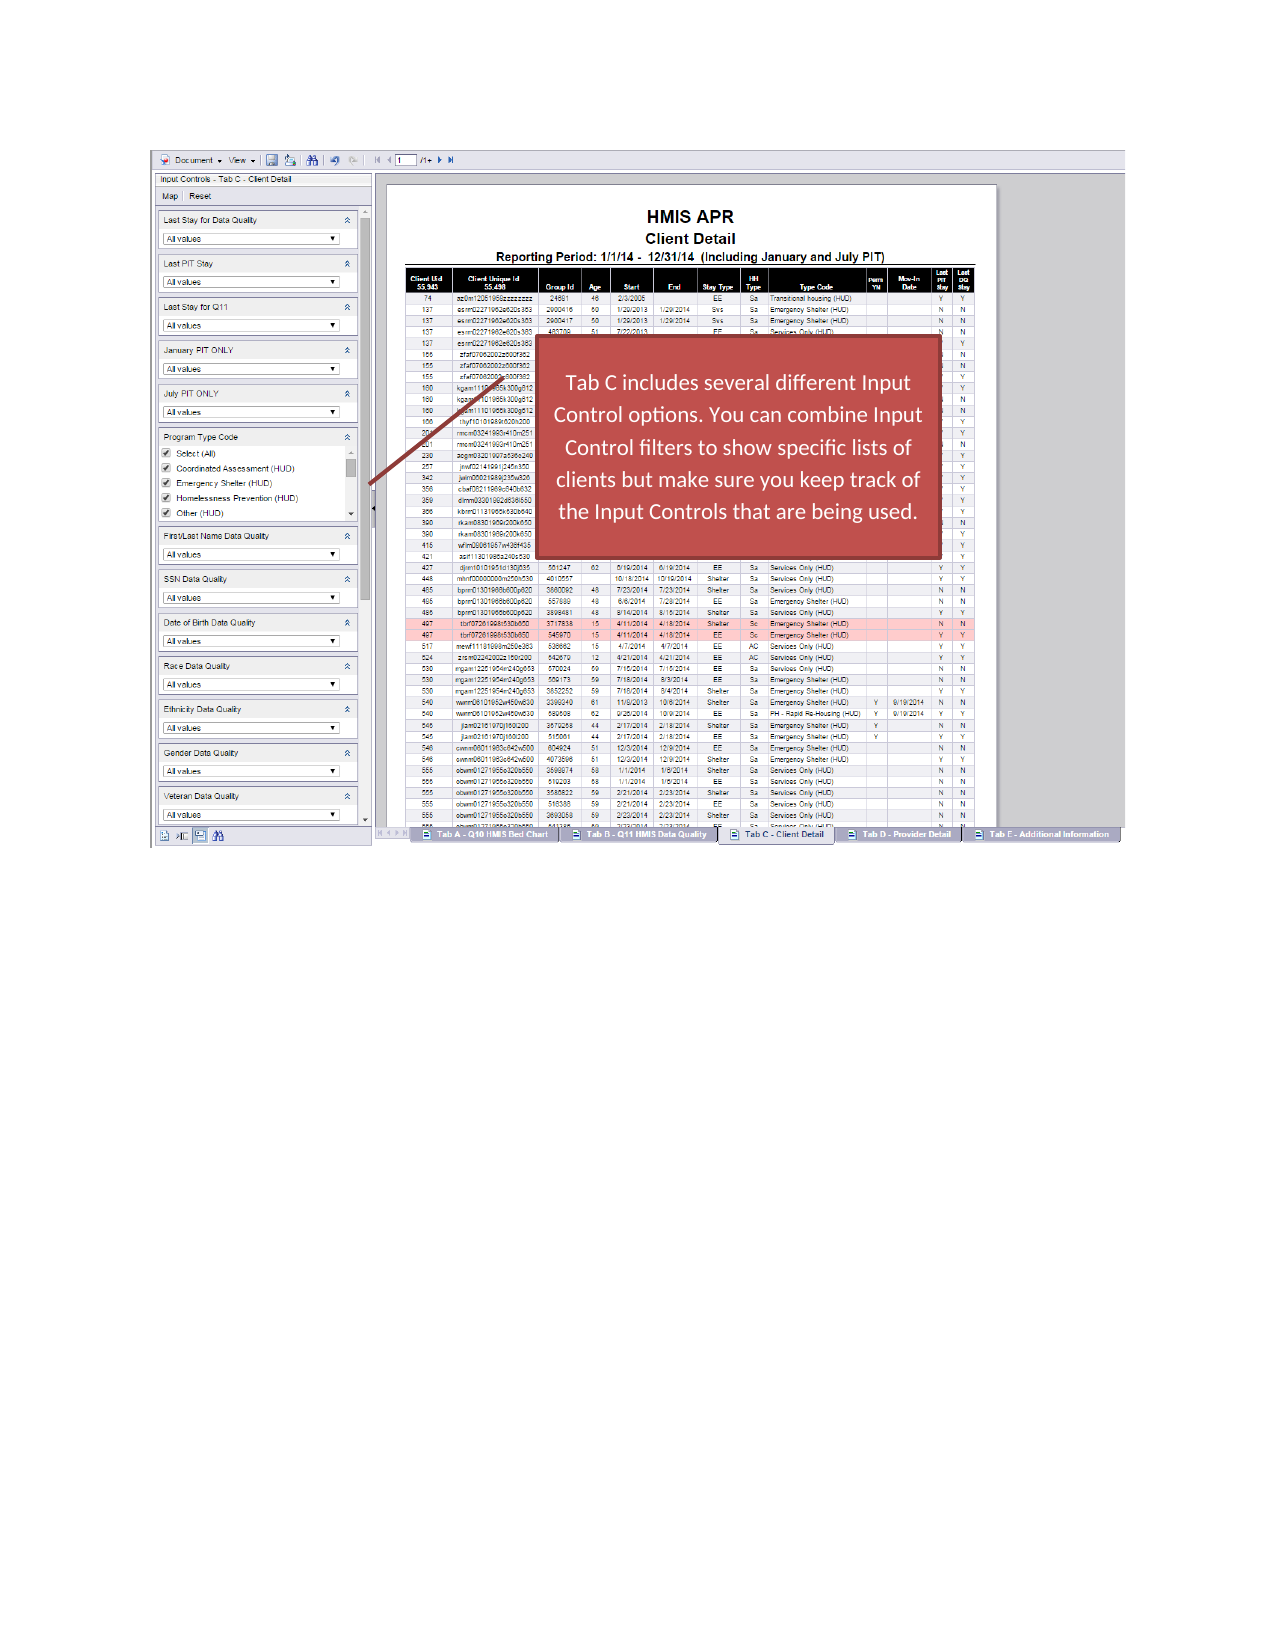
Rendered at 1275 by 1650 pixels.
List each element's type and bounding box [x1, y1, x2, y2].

picture [150, 150, 1125, 848]
